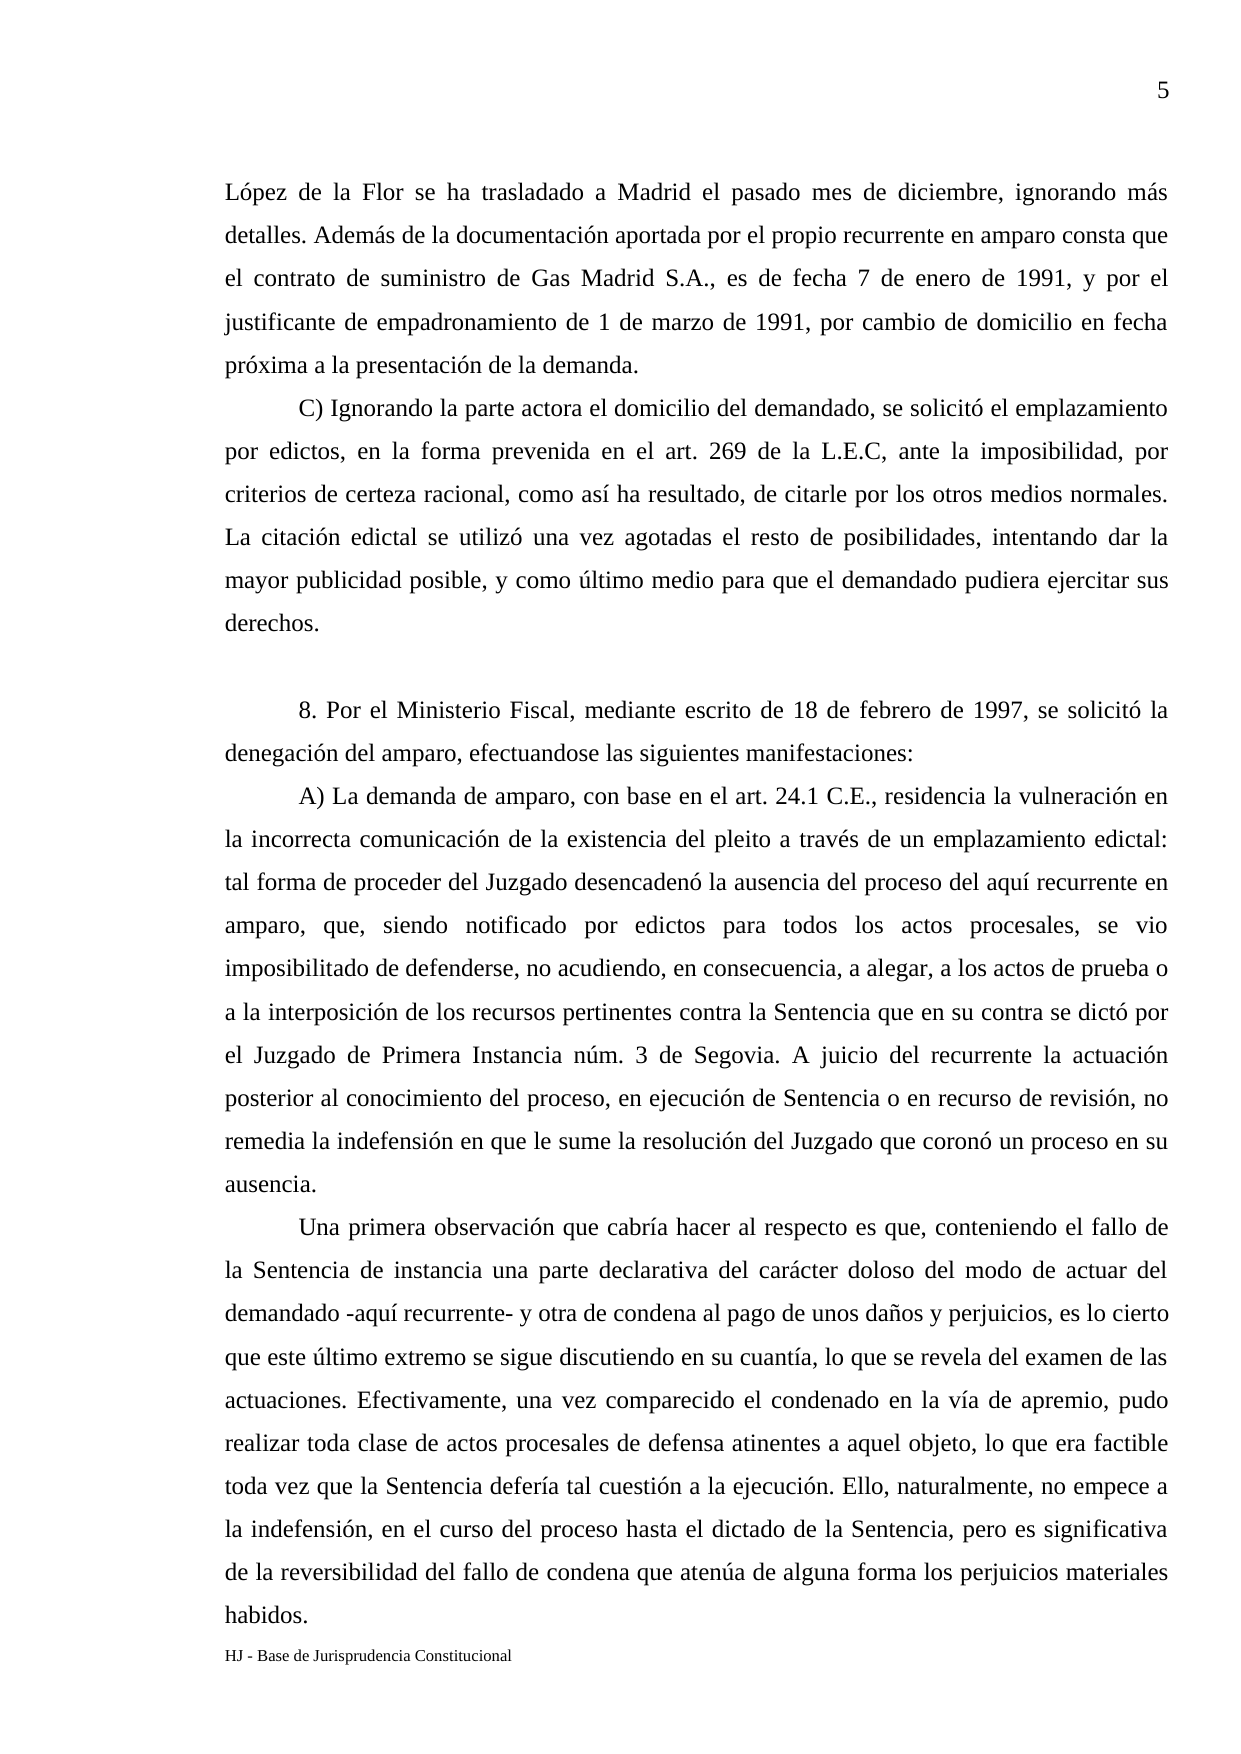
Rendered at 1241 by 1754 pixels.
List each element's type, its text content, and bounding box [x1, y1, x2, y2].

text A) La demanda de amparo, con base en el art. 24.1 C.E., residencia la vulneración en la incorrecta comunicación de la existencia del pleito a través de un emplazamiento edictal: tal forma de proceder del Juzgado desencadenó la ausencia del proceso del aquí recurrente en amparo, que, siendo notificado por edictos para todos los actos procesales, se vio imposibilitado de defenderse, no acudiendo, en consecuencia, a alegar, a los actos de prueba o a la interposición de los recursos pertinentes contra la Sentencia que en su contra se dictó por el Juzgado de Primera Instancia núm. 3 de Segovia. A juicio del recurrente la actuación posterior al conocimiento del proceso, en ejecución de Sentencia o en recurso de revisión, no remedia la indefensión en que le sume la resolución del Juzgado que coronó un proceso en su ausencia. [224, 781, 1169, 1198]
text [224, 177, 1169, 378]
text 8. Por el Ministerio Fiscal, mediante escrito de 18 de febrero de 1997, se solicitó la denegación del amparo, efectuandose las siguientes manifestaciones: [224, 695, 1169, 767]
text C) Ignorando la parte actora el domicilio del demandado, se solicitó el emplazamiento por edictos, en la forma prevenida en el art. 269 de la L.E.C, ante la imposibilidad, por criterios de certeza racional, como así ha resultado, de citarle por los otros medios normales. La citación edictal se utilizó una vez agotadas el resto de posibilidades, intentando dar la mayor publicidad posible, y como último medio para que el demandado pudiera ejercitar sus derechos. [224, 393, 1169, 637]
text Una primera observación que cabría hacer al respecto es que, conteniendo el fallo de la Sentencia de instancia una parte declarativa del carácter doloso del modo de actuar del demandado -aquí recurrente- y otra de condena al pago de unos daños y perjuicios, es lo cierto que este último extremo se sigue discutiendo en su cuantía, lo que se revela del examen de las actuaciones. Efectivamente, una vez comparecido el condenado en la vía de apremio, pudo realizar toda clase de actos procesales de defensa atinentes a aquel objeto, lo que era factible toda vez que la Sentencia defería tal cuestión a la ejecución. Ello, naturalmente, no empece a la indefensión, en el curso del proceso hasta el dictado de la Sentencia, pero es significativa de la reversibilidad del fallo de condena que atenúa de alguna forma los perjuicios materiales habidos. [224, 1212, 1169, 1629]
